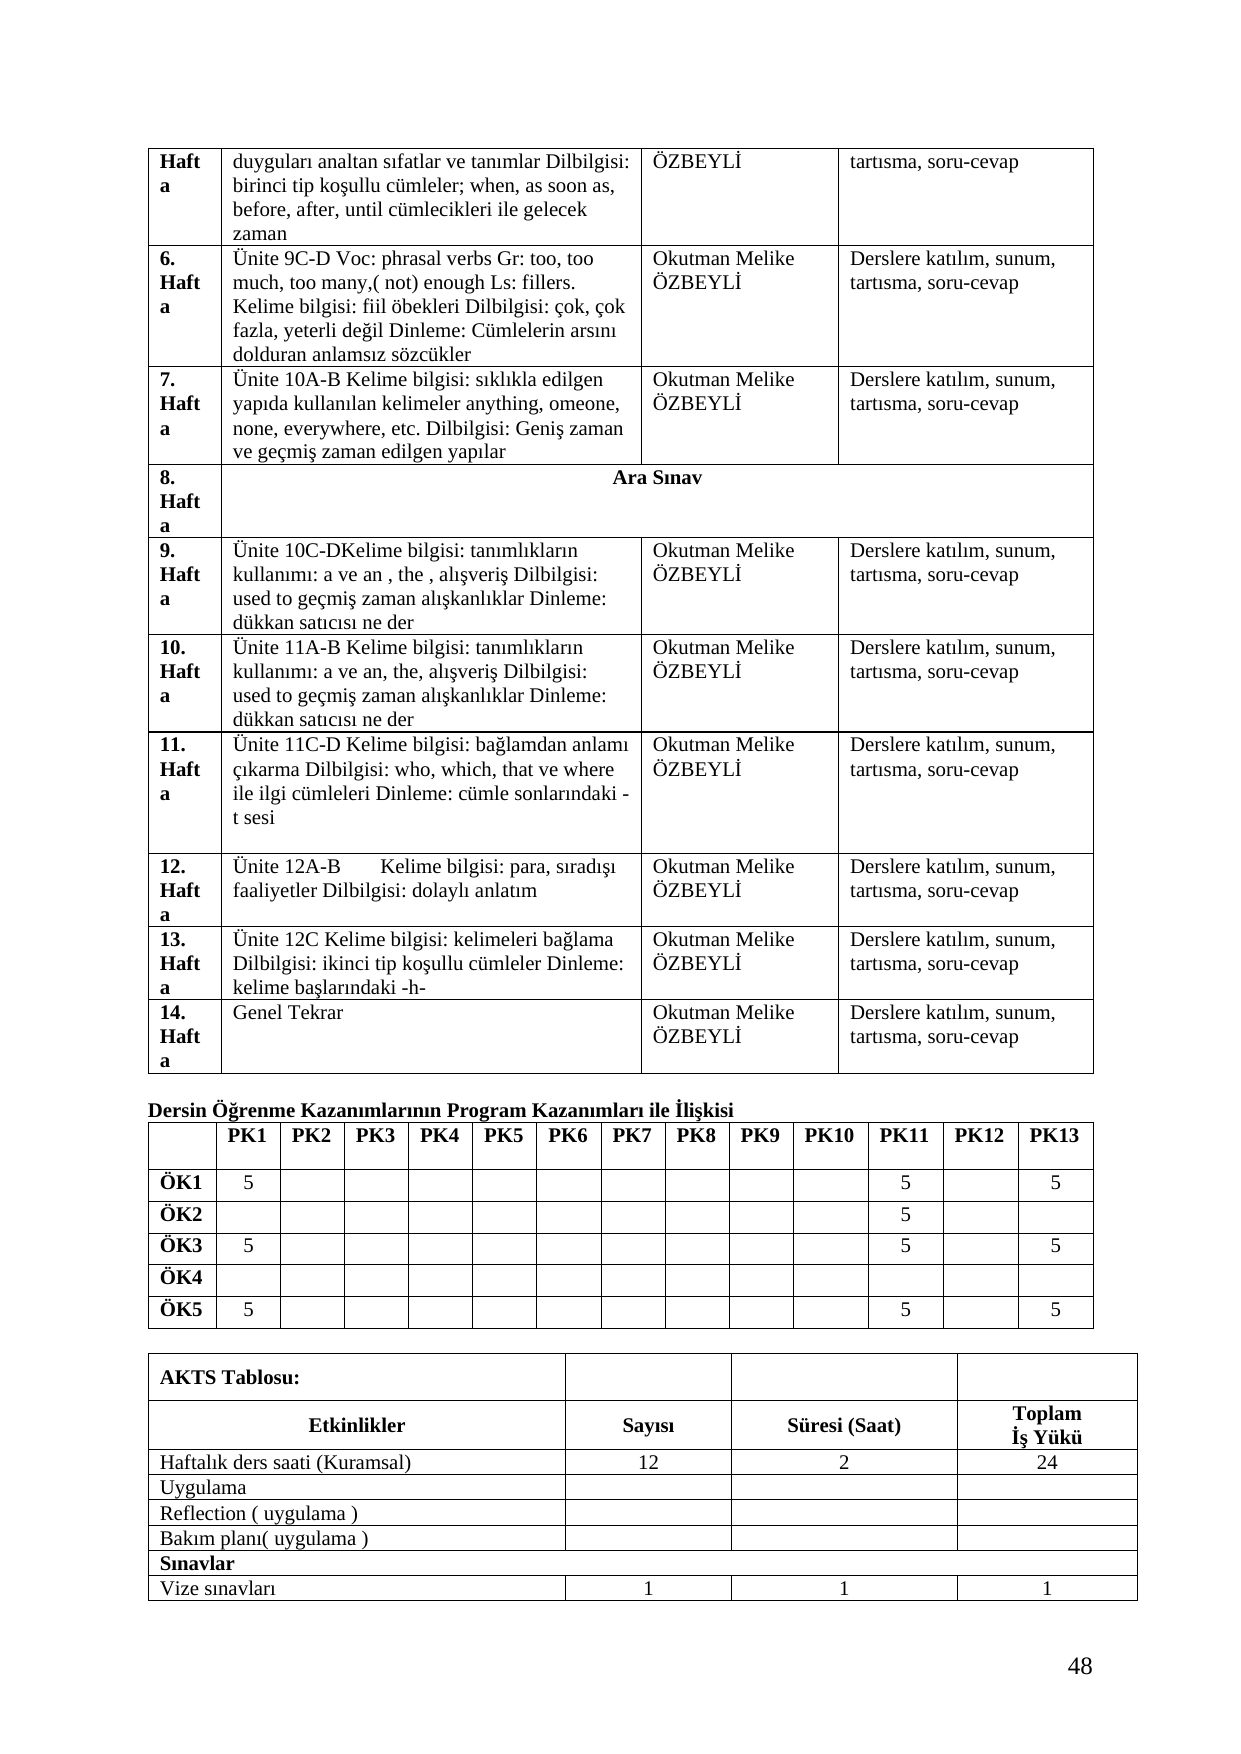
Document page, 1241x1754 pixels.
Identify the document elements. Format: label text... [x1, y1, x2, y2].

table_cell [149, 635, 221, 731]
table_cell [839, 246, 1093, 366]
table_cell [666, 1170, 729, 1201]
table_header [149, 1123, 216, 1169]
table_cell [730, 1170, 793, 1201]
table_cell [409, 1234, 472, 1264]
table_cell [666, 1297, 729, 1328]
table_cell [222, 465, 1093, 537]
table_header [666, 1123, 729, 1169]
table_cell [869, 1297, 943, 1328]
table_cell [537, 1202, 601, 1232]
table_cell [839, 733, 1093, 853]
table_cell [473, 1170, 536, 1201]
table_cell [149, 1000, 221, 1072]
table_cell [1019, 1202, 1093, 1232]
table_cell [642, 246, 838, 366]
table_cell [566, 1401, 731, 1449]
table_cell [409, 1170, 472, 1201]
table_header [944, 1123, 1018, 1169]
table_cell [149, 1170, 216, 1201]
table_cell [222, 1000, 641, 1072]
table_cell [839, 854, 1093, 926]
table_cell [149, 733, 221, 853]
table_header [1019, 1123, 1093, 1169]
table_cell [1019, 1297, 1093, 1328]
text Dersin Öğrenme Kazanımlarının Program Kazanımları ile İlişkisi [148, 1097, 1093, 1122]
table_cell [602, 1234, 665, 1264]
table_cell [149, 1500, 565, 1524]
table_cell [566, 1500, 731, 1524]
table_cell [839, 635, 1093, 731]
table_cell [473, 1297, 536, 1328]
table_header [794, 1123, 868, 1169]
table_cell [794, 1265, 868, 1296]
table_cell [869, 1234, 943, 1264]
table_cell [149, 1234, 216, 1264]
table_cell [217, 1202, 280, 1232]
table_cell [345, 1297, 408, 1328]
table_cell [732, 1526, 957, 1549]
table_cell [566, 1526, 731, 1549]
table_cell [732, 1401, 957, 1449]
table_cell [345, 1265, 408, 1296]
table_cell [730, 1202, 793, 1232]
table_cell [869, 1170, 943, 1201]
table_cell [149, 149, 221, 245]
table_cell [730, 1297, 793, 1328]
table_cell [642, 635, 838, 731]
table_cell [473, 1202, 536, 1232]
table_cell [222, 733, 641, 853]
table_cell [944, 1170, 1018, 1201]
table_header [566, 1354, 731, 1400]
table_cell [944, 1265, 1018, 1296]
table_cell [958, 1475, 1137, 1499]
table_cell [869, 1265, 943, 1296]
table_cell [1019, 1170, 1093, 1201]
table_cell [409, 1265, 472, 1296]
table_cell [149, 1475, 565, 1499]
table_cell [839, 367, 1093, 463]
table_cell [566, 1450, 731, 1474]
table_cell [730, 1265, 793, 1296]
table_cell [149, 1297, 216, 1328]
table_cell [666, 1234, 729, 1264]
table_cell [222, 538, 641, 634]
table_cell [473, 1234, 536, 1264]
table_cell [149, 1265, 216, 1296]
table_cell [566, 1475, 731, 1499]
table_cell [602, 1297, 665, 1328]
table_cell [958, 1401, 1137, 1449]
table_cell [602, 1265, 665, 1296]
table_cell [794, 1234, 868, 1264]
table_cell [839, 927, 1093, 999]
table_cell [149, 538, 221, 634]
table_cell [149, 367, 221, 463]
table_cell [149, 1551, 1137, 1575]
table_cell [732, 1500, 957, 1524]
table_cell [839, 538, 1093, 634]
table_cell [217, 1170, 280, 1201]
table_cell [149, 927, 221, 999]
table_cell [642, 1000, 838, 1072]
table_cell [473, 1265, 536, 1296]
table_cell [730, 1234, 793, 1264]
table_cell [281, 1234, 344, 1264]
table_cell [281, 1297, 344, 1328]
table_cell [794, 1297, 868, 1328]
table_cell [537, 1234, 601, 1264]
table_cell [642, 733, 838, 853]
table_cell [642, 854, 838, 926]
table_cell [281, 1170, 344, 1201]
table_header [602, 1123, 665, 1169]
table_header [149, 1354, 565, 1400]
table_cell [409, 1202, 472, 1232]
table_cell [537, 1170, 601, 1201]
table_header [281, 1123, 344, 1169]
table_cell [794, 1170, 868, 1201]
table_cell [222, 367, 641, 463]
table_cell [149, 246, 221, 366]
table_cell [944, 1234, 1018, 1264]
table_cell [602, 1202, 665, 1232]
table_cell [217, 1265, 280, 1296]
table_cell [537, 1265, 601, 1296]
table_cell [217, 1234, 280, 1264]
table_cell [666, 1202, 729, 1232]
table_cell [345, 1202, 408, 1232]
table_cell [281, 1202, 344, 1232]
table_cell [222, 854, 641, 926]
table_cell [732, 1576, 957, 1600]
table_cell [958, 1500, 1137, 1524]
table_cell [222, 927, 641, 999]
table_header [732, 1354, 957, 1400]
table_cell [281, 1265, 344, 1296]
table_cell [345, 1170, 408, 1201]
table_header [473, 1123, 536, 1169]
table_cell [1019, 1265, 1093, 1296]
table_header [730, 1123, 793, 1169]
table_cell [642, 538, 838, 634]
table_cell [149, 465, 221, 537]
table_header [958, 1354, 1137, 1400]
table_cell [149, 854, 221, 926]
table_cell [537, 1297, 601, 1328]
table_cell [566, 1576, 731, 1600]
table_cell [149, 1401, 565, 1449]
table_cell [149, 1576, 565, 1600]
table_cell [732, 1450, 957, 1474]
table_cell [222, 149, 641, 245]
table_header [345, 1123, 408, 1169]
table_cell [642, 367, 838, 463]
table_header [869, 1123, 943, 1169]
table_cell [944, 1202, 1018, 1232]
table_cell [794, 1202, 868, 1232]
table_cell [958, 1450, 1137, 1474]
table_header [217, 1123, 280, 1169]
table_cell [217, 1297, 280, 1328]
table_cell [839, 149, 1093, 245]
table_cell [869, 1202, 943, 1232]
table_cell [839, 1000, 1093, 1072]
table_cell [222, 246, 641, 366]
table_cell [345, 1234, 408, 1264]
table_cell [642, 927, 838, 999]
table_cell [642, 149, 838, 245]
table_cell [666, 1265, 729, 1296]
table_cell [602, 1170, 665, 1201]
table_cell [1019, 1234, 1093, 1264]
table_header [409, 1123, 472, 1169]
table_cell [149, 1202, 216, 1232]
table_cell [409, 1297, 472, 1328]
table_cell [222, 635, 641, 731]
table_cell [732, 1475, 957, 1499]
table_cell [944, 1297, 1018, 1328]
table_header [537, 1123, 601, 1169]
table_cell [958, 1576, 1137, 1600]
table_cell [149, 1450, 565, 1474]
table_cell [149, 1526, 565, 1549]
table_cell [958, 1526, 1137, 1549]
